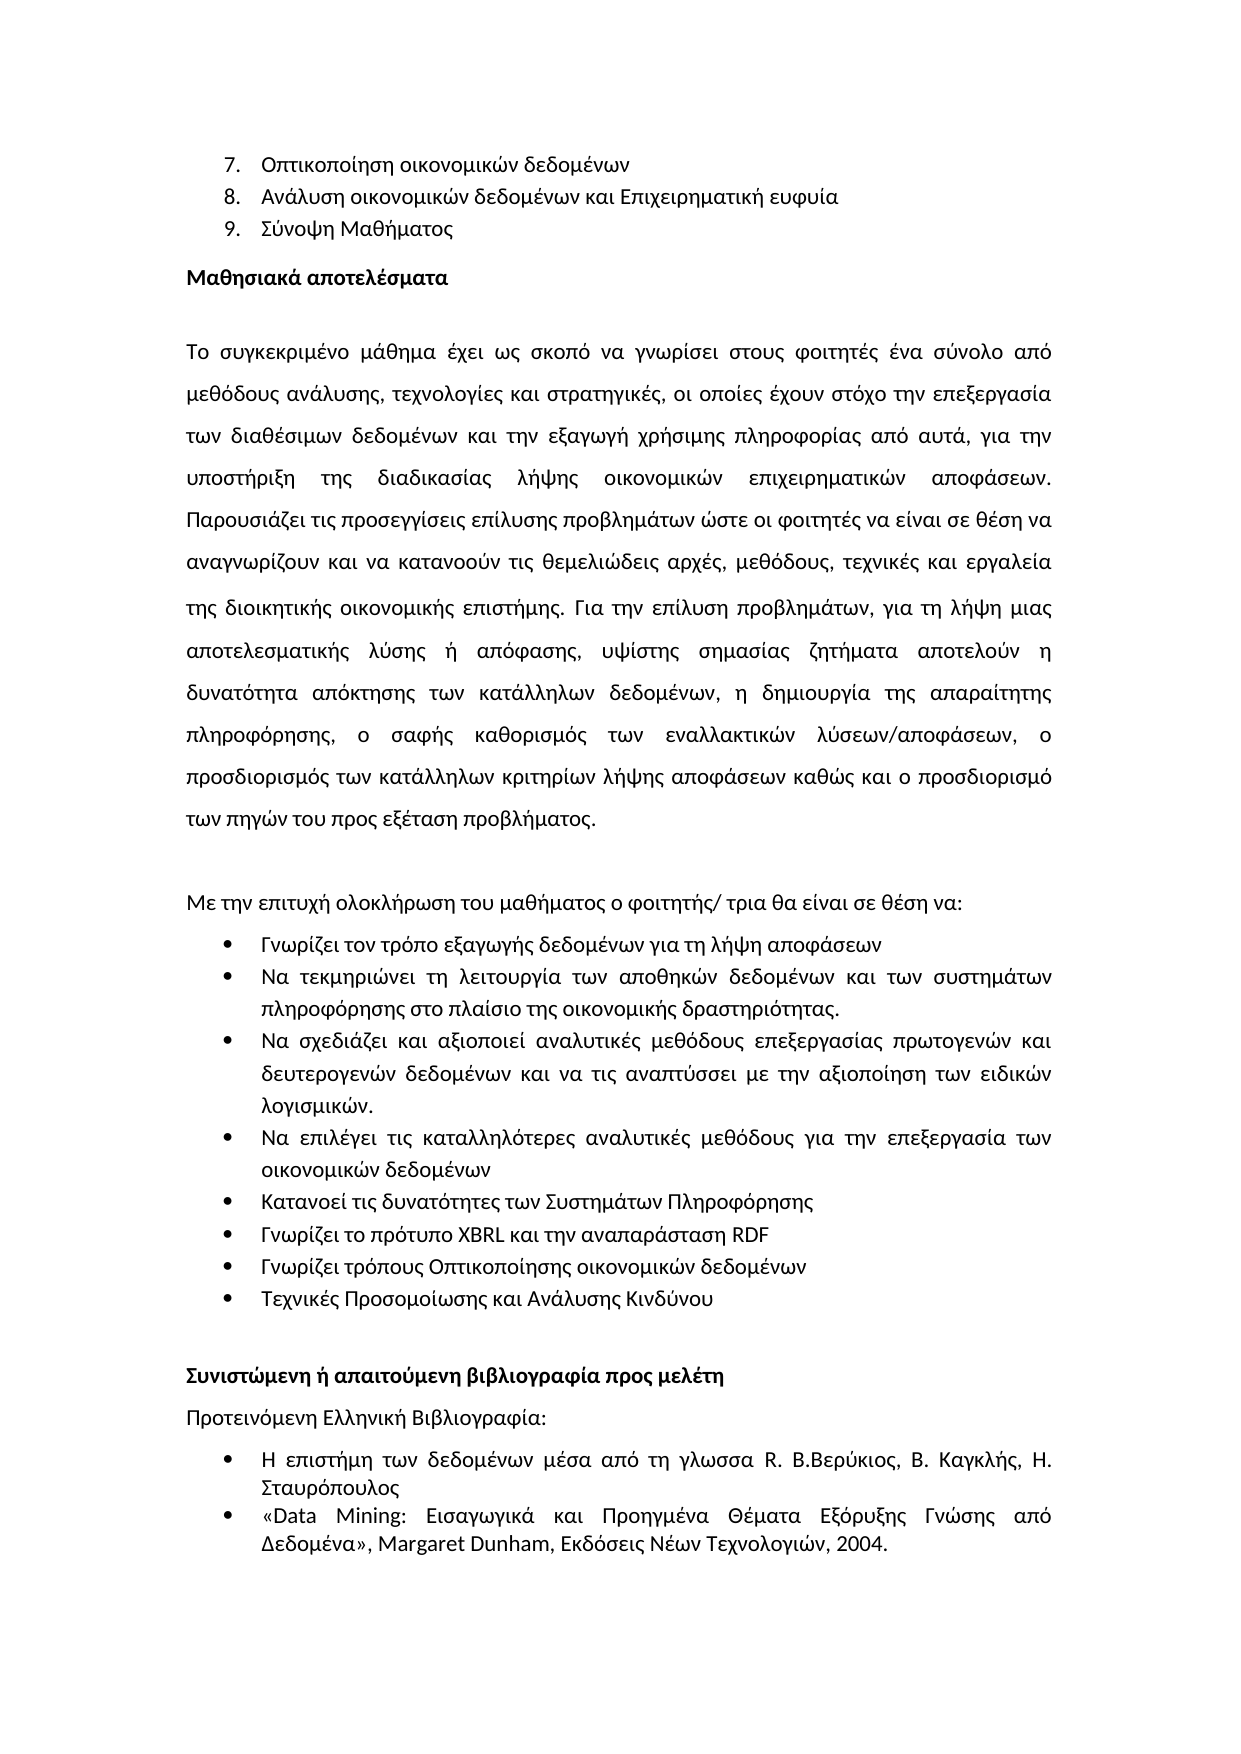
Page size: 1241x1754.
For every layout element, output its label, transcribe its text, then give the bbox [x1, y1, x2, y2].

list Γνωρίζει τον τρόπο εξαγωγής δεδομένων για τη λήψη αποφάσεων [223, 930, 1053, 958]
list Η επιστήμη των δεδομένων μέσα από τη γλωσσα R. Β.Βερύκιος, Β. Καγκλής, Η. Σταυρόπουλος [224, 1445, 1053, 1501]
list Ανάλυση οικονομικών δεδομένων και Επιχειρηματική ευφυία [223, 182, 1053, 210]
list Τεχνικές Προσομοίωσης και Ανάλυσης Κινδύνου [223, 1284, 1053, 1312]
text Προτεινόμενη Ελληνική Βιβλιογραφία: [186, 1403, 1053, 1431]
text Με την επιτυχή ολοκλήρωση του μαθήματος ο φοιτητής/ τρια θα είναι σε θέση να: [186, 888, 1053, 916]
list Σύνοψη Μαθήματος [223, 214, 1053, 242]
list Οπτικοποίηση οικονομικών δεδομένων [223, 150, 1053, 178]
text To συγκεκριμένο μάθημα έχει ως σκοπό να γνωρίσει στους φοιτητές ένα σύνολο από μεθόδους ανάλυσης, τεχνολογίες και στρατηγικές, οι οποίες έχουν στόχο την επεξεργασία των διαθέσιμων δεδομένων και την εξαγωγή χρήσιμης πληροφορίας από αυτά, για την υποστήριξη της διαδικασίας λήψης οικονομικών επιχειρηματικών αποφάσεων. Παρουσιάζει τις προσεγγίσεις επίλυσης προβλημάτων ώστε οι φοιτητές να είναι σε θέση να αναγνωρίζουν και να κατανοούν τις θεμελιώδεις αρχές, μεθόδους, τεχνικές και εργαλεία της διοικητικής οικονομικής επιστήμης. Για την επίλυση προβλημάτων, για τη λήψη μιας αποτελεσματικής λύσης ή απόφασης, υψίστης σημασίας ζητήματα αποτελούν η δυνατότητα απόκτησης των κατάλληλων δεδομένων, η δημιουργία της απαραίτητης πληροφόρησης, ο σαφής καθορισμός των εναλλακτικών λύσεων/αποφάσεων, ο προσδιορισμός των κατάλληλων κριτηρίων λήψης αποφάσεων καθώς και ο προσδιορισμό των πηγών του προς εξέταση προβλήματος. [186, 337, 1053, 832]
text Μαθησιακά αποτελέσματα [186, 263, 1053, 291]
list Γνωρίζει τρόπους Οπτικοποίησης οικονομικών δεδομένων [223, 1252, 1053, 1280]
list Γνωρίζει το πρότυπο XBRL και την αναπαράσταση RDF [223, 1220, 1053, 1248]
list Να τεκμηριώνει τη λειτουργία των αποθηκών δεδομένων και των συστημάτων πληροφόρησης στο πλαίσιο της οικονομικής δραστηριότητας. [223, 962, 1053, 1022]
list «Data Mining: Εισαγωγικά και Προηγμένα Θέματα Εξόρυξης Γνώσης από Δεδομένα», Margaret Dunham, Εκδόσεις Νέων Τεχνολογιών, 2004. [224, 1501, 1053, 1557]
list Κατανοεί τις δυνατότητες των Συστημάτων Πληροφόρησης [223, 1187, 1053, 1216]
list Να επιλέγει τις καταλληλότερες αναλυτικές μεθόδους για την επεξεργασία των οικονομικών δεδομένων [223, 1123, 1053, 1183]
text Συνιστώμενη ή απαιτούμενη βιβλιογραφία προς μελέτη [186, 1361, 1053, 1389]
list Να σχεδιάζει και αξιοποιεί αναλυτικές μεθόδους επεξεργασίας πρωτογενών και δευτερογενών δεδομένων και να τις αναπτύσσει με την αξιοποίηση των ειδικών λογισμικών. [223, 1027, 1053, 1119]
